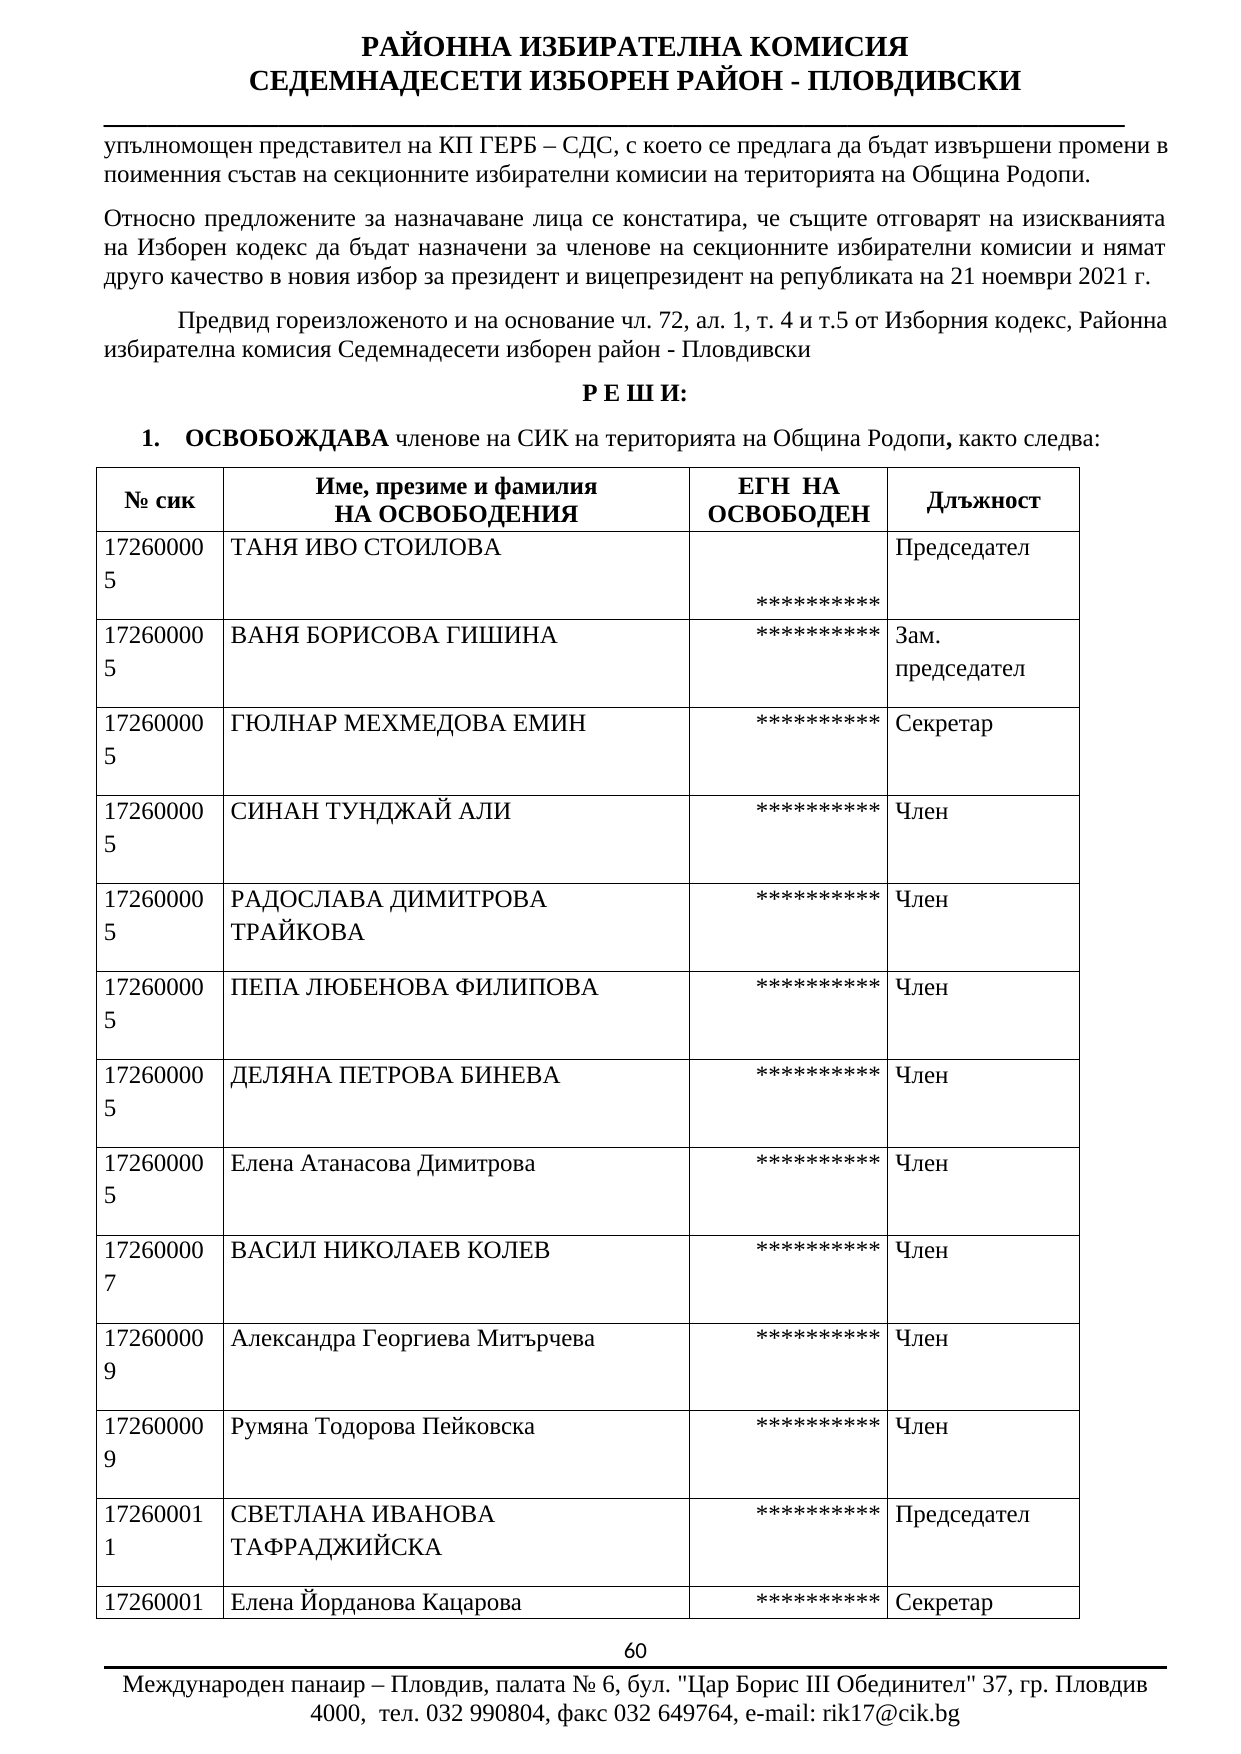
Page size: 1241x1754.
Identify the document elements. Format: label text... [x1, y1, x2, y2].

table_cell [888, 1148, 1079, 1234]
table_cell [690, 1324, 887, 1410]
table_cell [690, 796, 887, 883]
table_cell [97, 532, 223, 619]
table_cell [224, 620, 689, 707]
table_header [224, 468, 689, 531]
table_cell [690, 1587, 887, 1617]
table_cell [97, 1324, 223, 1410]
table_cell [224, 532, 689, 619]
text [103, 130, 1169, 188]
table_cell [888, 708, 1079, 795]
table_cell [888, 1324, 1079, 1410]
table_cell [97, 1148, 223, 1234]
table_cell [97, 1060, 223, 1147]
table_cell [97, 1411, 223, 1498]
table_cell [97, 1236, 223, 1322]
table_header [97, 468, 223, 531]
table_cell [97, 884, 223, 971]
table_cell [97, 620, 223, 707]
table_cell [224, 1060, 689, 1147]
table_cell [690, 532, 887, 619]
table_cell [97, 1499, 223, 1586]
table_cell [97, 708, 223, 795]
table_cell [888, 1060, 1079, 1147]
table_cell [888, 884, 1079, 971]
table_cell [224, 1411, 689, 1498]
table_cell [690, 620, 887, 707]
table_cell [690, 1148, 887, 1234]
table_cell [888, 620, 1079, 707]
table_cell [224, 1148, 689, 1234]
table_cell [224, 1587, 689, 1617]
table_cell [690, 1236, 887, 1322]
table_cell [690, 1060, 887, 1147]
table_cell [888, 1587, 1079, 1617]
text Относно предложените за назначаване лица се констатира, че същите отговарят на изискванията на Изборен кодекс да бъдат назначени за членове на секционните избирателни комисии и нямат друго качество в новия избор за президент и вицепрезидент на републиката на 21 ноември 2021 г. [103, 203, 1167, 289]
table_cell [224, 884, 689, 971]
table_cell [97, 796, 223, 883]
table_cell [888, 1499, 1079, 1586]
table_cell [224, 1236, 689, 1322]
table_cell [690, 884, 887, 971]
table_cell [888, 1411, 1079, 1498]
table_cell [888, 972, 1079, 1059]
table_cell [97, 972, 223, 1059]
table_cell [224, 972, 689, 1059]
list ОСВОБОЖДАВА членове на СИК на територията на Община Родопи, както следва: [141, 423, 1167, 451]
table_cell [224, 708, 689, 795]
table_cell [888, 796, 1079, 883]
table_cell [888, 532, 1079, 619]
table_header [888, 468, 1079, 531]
text Предвид гореизложеното и на основание чл. 72, ал. 1, т. 4 и т.5 от Изборния кодекс, Районна избирателна комисия Седемнадесети изборен район - Пловдивски [103, 305, 1169, 363]
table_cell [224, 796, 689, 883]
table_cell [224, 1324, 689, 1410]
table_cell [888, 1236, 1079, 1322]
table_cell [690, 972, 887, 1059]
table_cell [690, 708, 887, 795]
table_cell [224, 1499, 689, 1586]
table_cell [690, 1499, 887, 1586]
text Р Е Ш И: [103, 378, 1167, 407]
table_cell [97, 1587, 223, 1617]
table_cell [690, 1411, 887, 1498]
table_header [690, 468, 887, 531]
